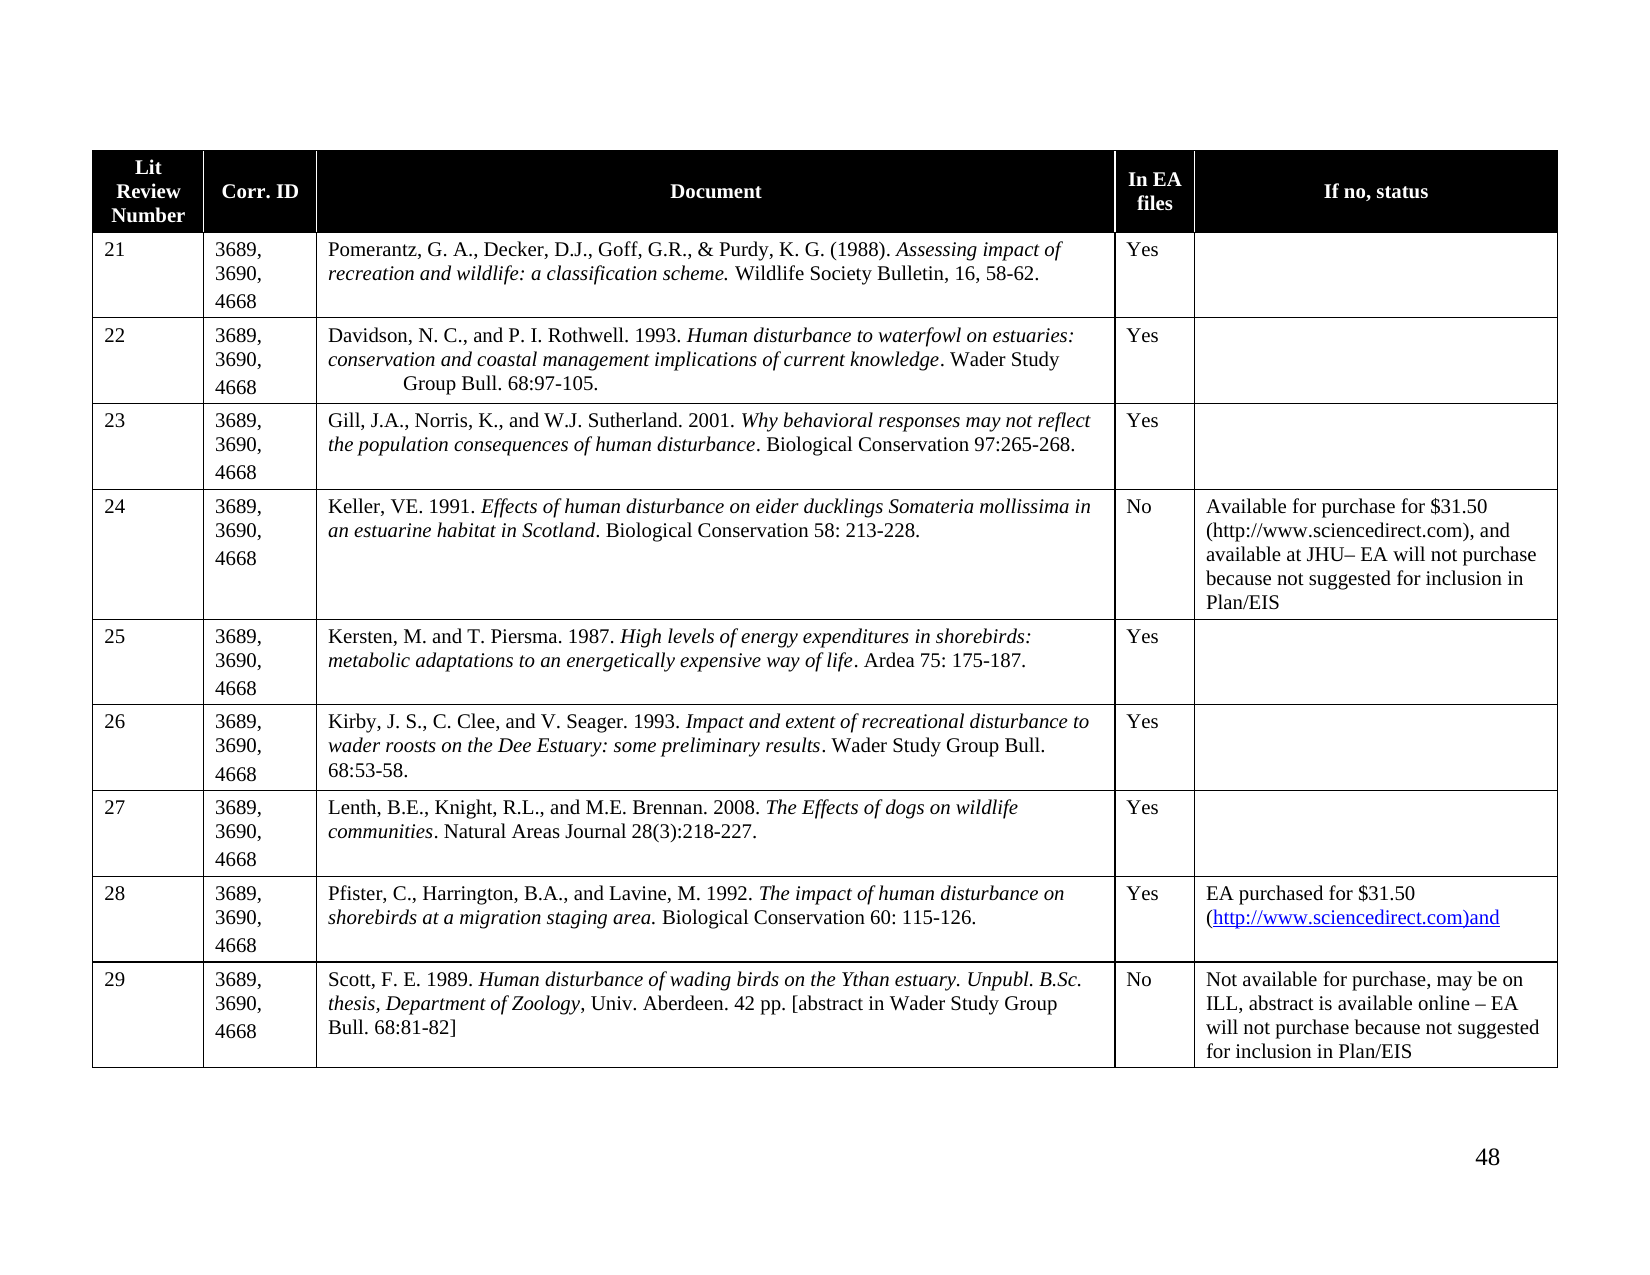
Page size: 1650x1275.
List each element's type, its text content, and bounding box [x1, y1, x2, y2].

table_cell 3689, 3690, 4668 [204, 705, 316, 790]
table_cell Yes [1116, 233, 1194, 317]
table_cell Gill, J.A., Norris, K., and W.J. Sutherland. 2001. Why behavioral responses may not reflect the population consequences of human disturbance. Biological Conservation 97:265-268. [317, 404, 1114, 489]
table_cell 28 [93, 877, 203, 961]
table_cell [1195, 620, 1557, 704]
table_cell [1195, 791, 1557, 876]
table_cell Yes [1116, 877, 1194, 961]
table_cell 21 [93, 233, 203, 317]
table_cell Pfister, C., Harrington, B.A., and Lavine, M. 1992. The impact of human disturbance on shorebirds at a migration staging area. Biological Conservation 60: 115-126. [317, 877, 1114, 961]
table_cell Keller, VE. 1991. Effects of human disturbance on eider ducklings Somateria mollissima in an estuarine habitat in Scotland. Biological Conservation 58: 213-228. [317, 490, 1114, 618]
table_cell 23 [93, 404, 203, 489]
table_cell Davidson, N. C., and P. I. Rothwell. 1993. Human disturbance to waterfowl on estuaries: conservation and coastal management implications of current knowledge. Wader Study Group Bull. 68:97-105. [317, 318, 1114, 403]
table_cell EA purchased for $31.50 (http://www.sciencedirect.com)and [1195, 877, 1557, 961]
table_cell 24 [93, 490, 203, 618]
table_cell [1195, 318, 1557, 403]
table_cell Yes [1116, 404, 1194, 489]
table_cell 29 [93, 963, 203, 1067]
table_cell [1195, 404, 1557, 489]
table_header Lit Review Number [93, 151, 203, 232]
table_cell [1195, 233, 1557, 317]
table_cell 27 [93, 791, 203, 876]
table_cell Yes [1116, 791, 1194, 876]
table_cell 3689, 3690, 4668 [204, 620, 316, 704]
table_cell Kirby, J. S., C. Clee, and V. Seager. 1993. Impact and extent of recreational disturbance to wader roosts on the Dee Estuary: some preliminary results. Wader Study Group Bull. 68:53-58. [317, 705, 1114, 790]
table_cell 3689, 3690, 4668 [204, 877, 316, 961]
table_cell 26 [93, 705, 203, 790]
table_cell Scott, F. E. 1989. Human disturbance of wading birds on the Ythan estuary. Unpubl. B.Sc. thesis, Department of Zoology, Univ. Aberdeen. 42 pp. [abstract in Wader Study Group Bull. 68:81-82] [317, 963, 1114, 1067]
table_cell Pomerantz, G. A., Decker, D.J., Goff, G.R., & Purdy, K. G. (1988). Assessing impact of recreation and wildlife: a classification scheme. Wildlife Society Bulletin, 16, 58-62. [317, 233, 1114, 317]
table_cell No [1116, 963, 1194, 1067]
table_cell Lenth, B.E., Knight, R.L., and M.E. Brennan. 2008. The Effects of dogs on wildlife communities. Natural Areas Journal 28(3):218-227. [317, 791, 1114, 876]
table_cell 3689, 3690, 4668 [204, 490, 316, 618]
table_cell Kersten, M. and T. Piersma. 1987. High levels of energy expenditures in shorebirds: metabolic adaptations to an energetically expensive way of life. Ardea 75: 175-187. [317, 620, 1114, 704]
table_header Corr. ID [204, 151, 316, 232]
table_header In EA files [1116, 151, 1194, 232]
table_cell Available for purchase for $31.50 (http://www.sciencedirect.com), and available at JHU– EA will not purchase because not suggested for inclusion in Plan/EIS [1195, 490, 1557, 618]
table_cell 3689, 3690, 4668 [204, 963, 316, 1067]
table_cell Yes [1116, 705, 1194, 790]
table_cell 25 [93, 620, 203, 704]
table_header If no, status [1195, 151, 1557, 232]
table_cell Yes [1116, 620, 1194, 704]
table_header Document [317, 151, 1114, 232]
table_cell Not available for purchase, may be on ILL, abstract is available online – EA will not purchase because not suggested for inclusion in Plan/EIS [1195, 963, 1557, 1067]
table_cell 3689, 3690, 4668 [204, 318, 316, 403]
table_cell 3689, 3690, 4668 [204, 791, 316, 876]
table_cell [1195, 705, 1557, 790]
table_cell 3689, 3690, 4668 [204, 233, 316, 317]
table_cell 22 [93, 318, 203, 403]
table_cell Yes [1116, 318, 1194, 403]
table_cell No [1116, 490, 1194, 618]
table_cell 3689, 3690, 4668 [204, 404, 316, 489]
